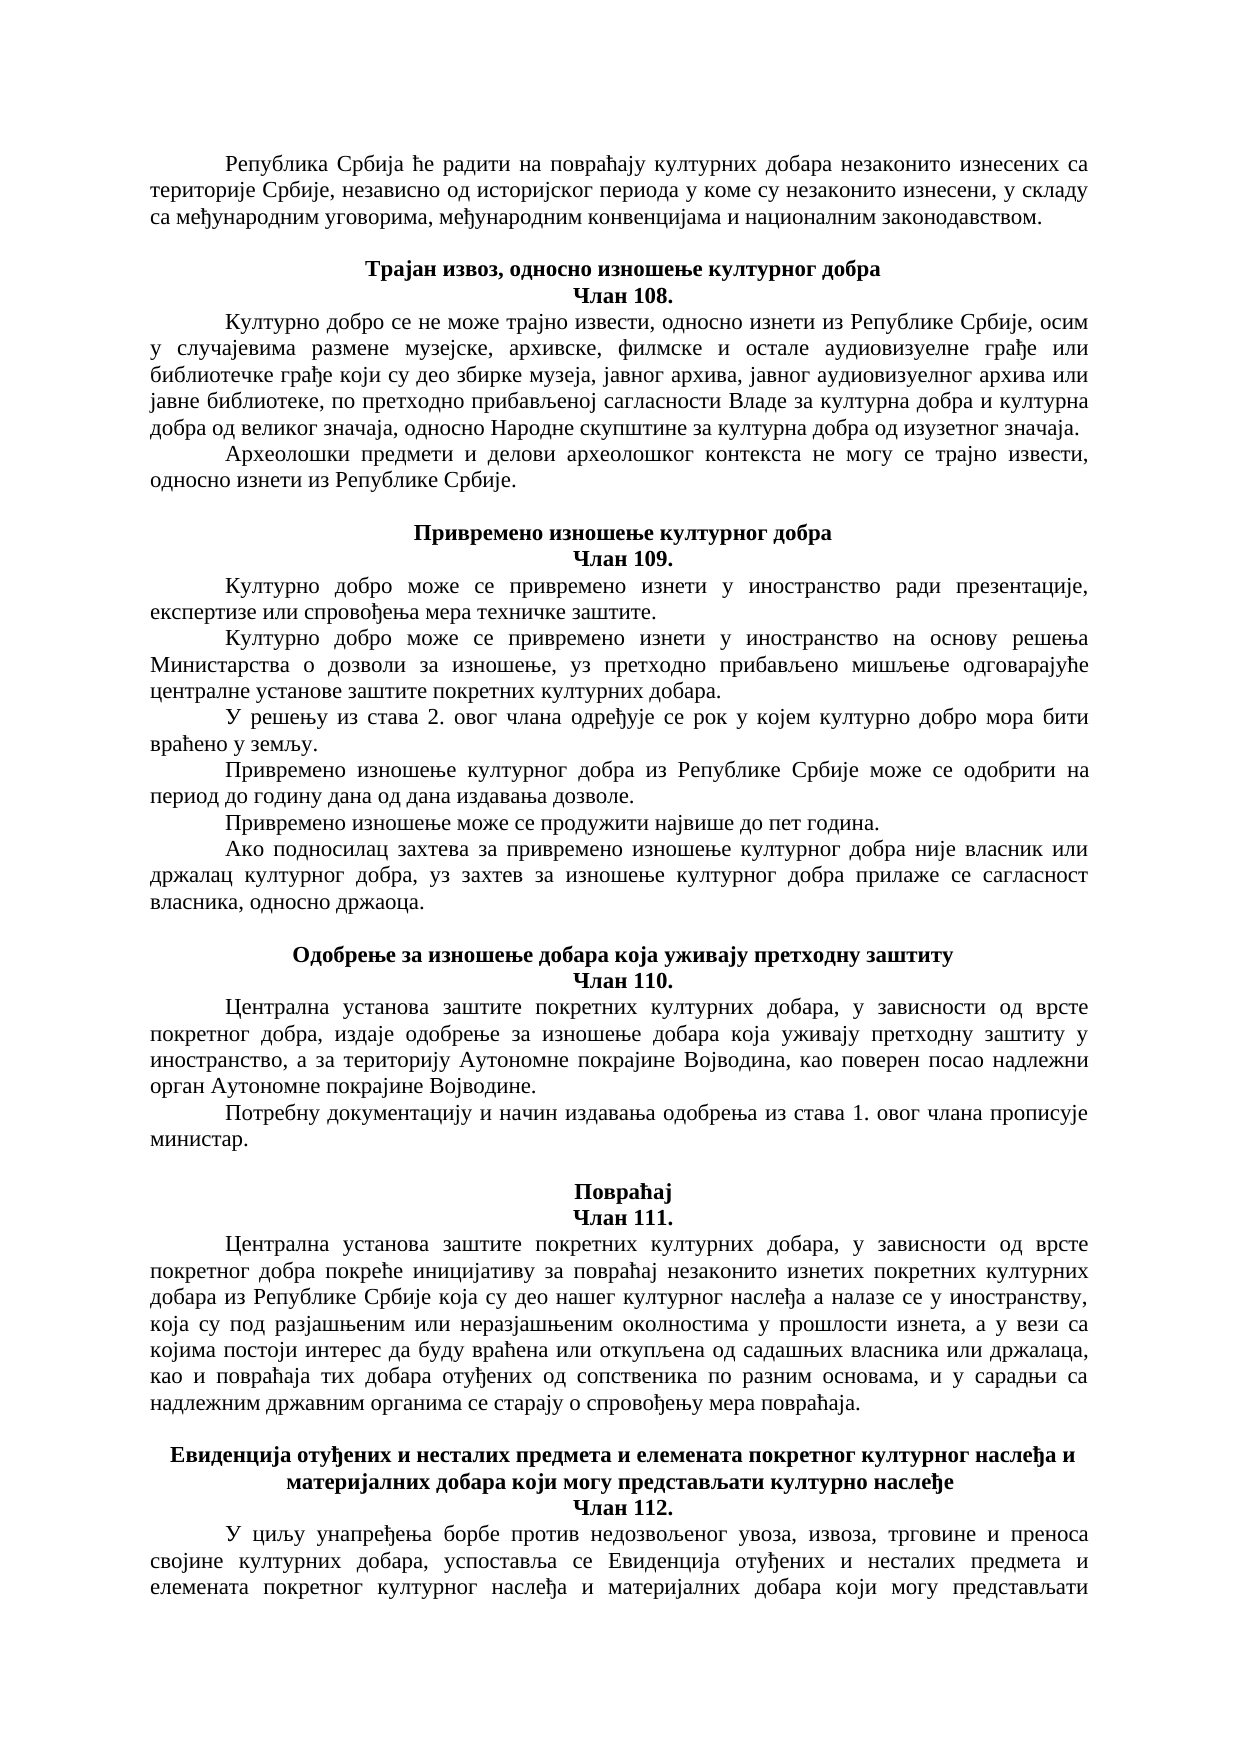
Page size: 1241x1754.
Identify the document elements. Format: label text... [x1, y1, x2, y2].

text Привремено изношење културног добра из Републике Србије може се одобрити на период до годину дана од дана издавања дозволе. [150, 756, 1090, 809]
text У решењу из става 2. овог члана одређује се рок у којем културно добро мора бити враћено у земљу. [150, 703, 1090, 756]
text Централна установа заштите покретних културних добара, у зависности од врсте покретног добра, издаје одобрење за изношење добара која уживају претходну заштиту у иностранство, а за територију Аутономне покрајине Војводина, као поверен посао надлежни орган Аутономне покрајине Војводине. [150, 993, 1090, 1099]
text Културно добро може се привремено изнети у иностранство на основу решења Министарства о дозволи за изношење, уз претходно прибављено мишљење одговарајуће централне установе заштите покретних културних добара. [150, 624, 1090, 703]
text Трајан извоз, односно изношење културног добра [150, 255, 1090, 282]
text Културно добро може се привремено изнети у иностранство ради презентације, експертизе или спровођења мера техничке заштите. [150, 572, 1090, 624]
text Република Србија ће радити на повраћају културних добара незаконито изнесених са територије Србије, независно од историјског периода у коме су незаконито изнесени, у складу са међународним уговорима, међународним конвенцијама и националним законодавством. [150, 150, 1090, 229]
text Члан 108. [150, 282, 1090, 308]
text Одобрење за изношење добара која уживају претходну заштиту [150, 941, 1090, 967]
text Евиденција отуђених и несталих предмета и елемената покретног културног наслеђа и материјалних добара који могу представљати културно наслеђе [150, 1441, 1090, 1494]
text Ако подносилац захтева за привремено изношење културног добра није власник или држалац културног добра, уз захтев за изношење културног добра прилаже се сагласност власника, односно држаоца. [150, 835, 1090, 914]
text Члан 111. [150, 1204, 1090, 1231]
text Културно добро се не може трајно извести, односно изнети из Републике Србије, осим у случајевима размене музејске, архивске, филмске и остале аудиовизуелне грађе или библиотечке грађе који су део збирке музеја, јавног архива, јавног аудиовизуелног архива или јавне библиотеке, по претходно прибављеној сагласности Владе за културна добра и културна добра од великог значаја, односно Народне скупштине за културна добра од изузетног значаја. [150, 308, 1090, 440]
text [150, 1520, 1090, 1599]
text Члан 112. [150, 1494, 1090, 1520]
text Члан 110. [150, 967, 1090, 993]
text Археолошки предмети и делови археолошког контекста не могу се трајно извести, односно изнети из Републике Србије. [150, 440, 1090, 493]
text Повраћај [150, 1178, 1090, 1204]
text Привремено изношење може се продужити највише до пет година. [150, 809, 1090, 835]
text Члан 109. [150, 545, 1090, 572]
text Потребну документацију и начин издавања одобрења из става 1. овог члана прописује министар. [150, 1099, 1090, 1151]
text Привремено изношење културног добра [150, 519, 1090, 545]
text Централна установа заштите покретних културних добара, у зависности од врсте покретног добра покреће иницијативу за повраћај незаконито изнетих покретних културних добара из Републике Србије која су део нашег културног наслеђа а налазе се у иностранству, која су под разјашњеним или неразјашњеним околностима у прошлости изнета, а у вези са којима постоји интерес да буду враћена или откупљена од садашњих власника или држалаца, као и повраћаја тих добара отуђених од сопственика по разним основама, и у сарадњи са надлежним државним органима се старају о спровођењу мера повраћаја. [150, 1231, 1090, 1415]
